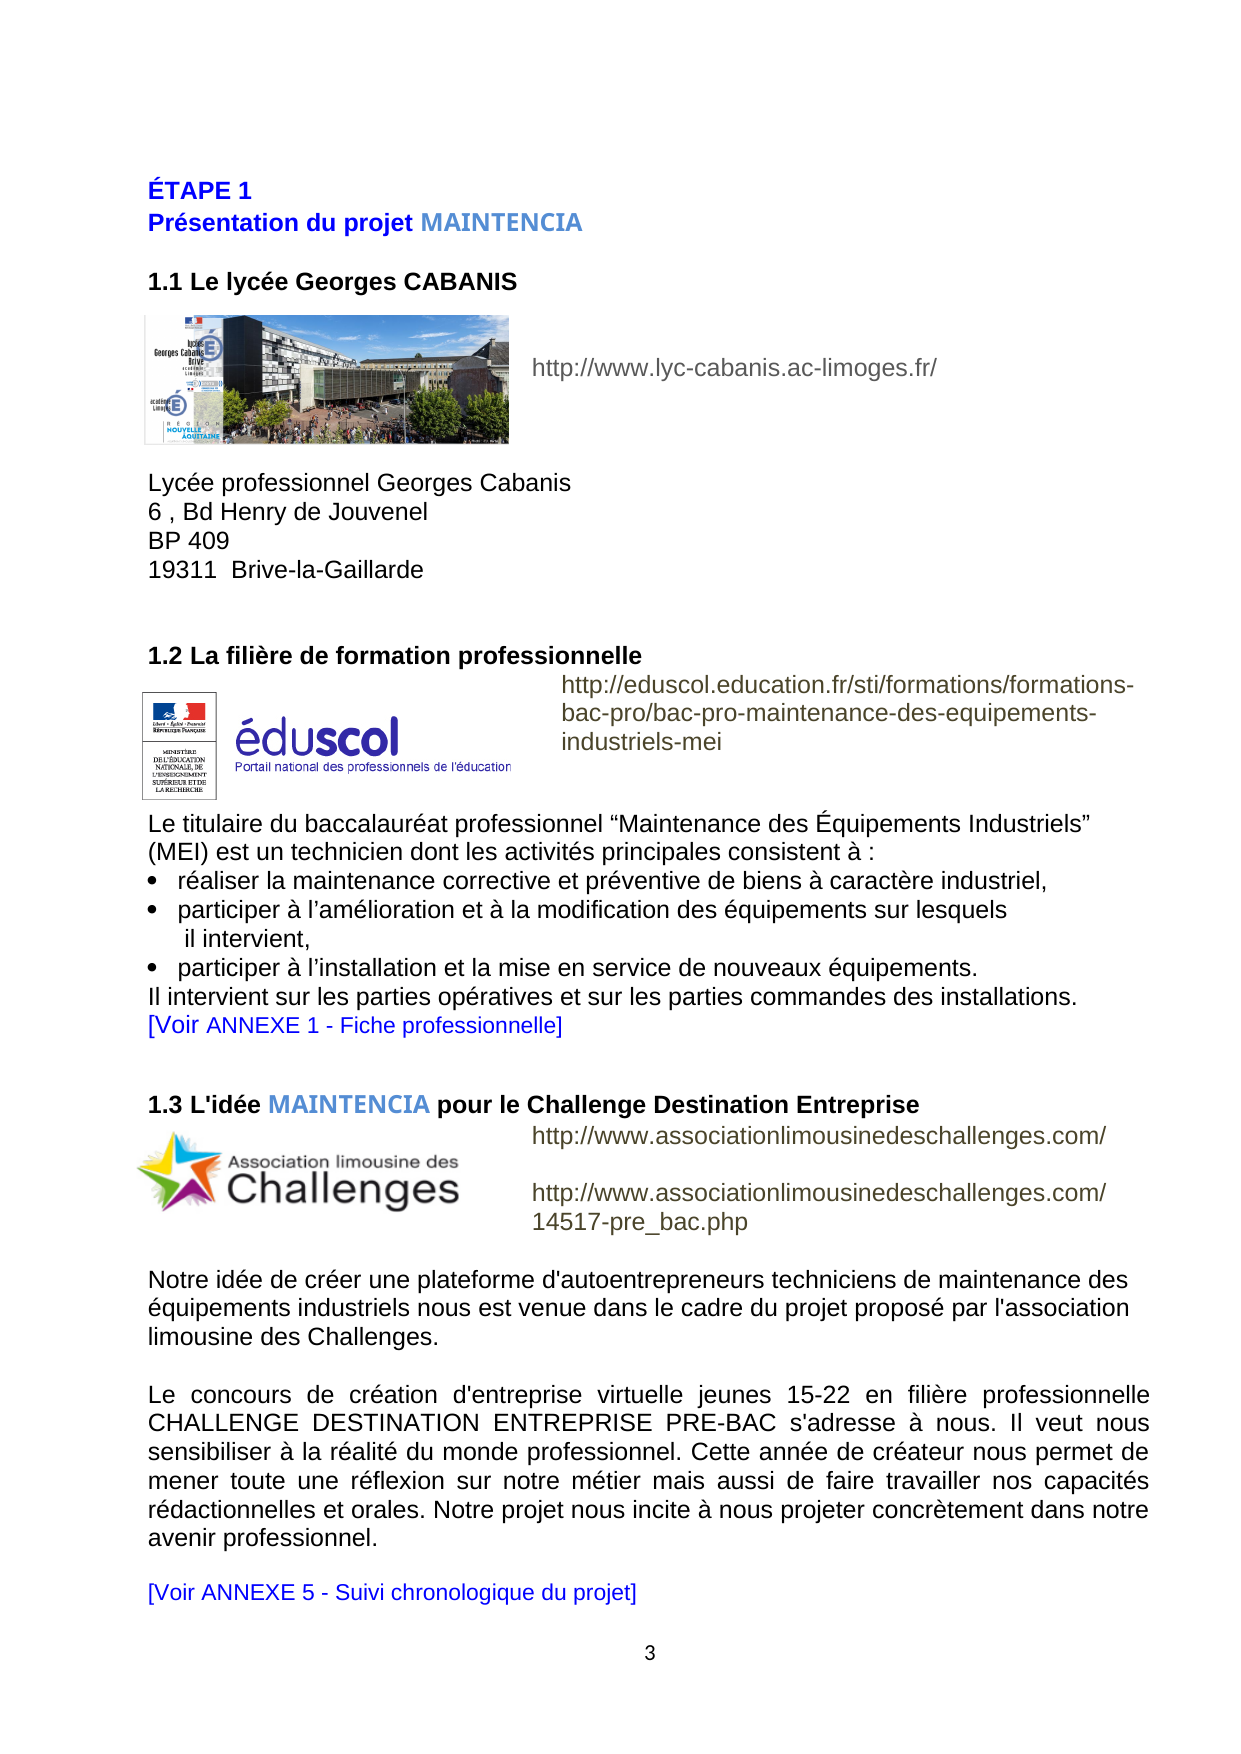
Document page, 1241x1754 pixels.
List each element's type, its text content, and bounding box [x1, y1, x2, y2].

text http://www.lyc-cabanis.ac-limoges.fr/ [532, 353, 1152, 382]
list participer à l’installation et la mise en service de nouveaux équipements. [148, 953, 1152, 981]
text 6 , Bd Henry de Jouvenel [148, 497, 1152, 526]
text http://www.associationlimousinedeschallenges.com/ [532, 1121, 1152, 1150]
text 19311 Brive-la-Gaillarde [148, 555, 1152, 583]
text BP 409 [148, 526, 1152, 555]
text Il intervient sur les parties opératives et sur les parties commandes des installations. [148, 981, 1152, 1010]
text Le concours de création d'entreprise virtuelle jeunes 15-22 en filière professionnelle CHALLENGE DESTINATION ENTREPRISE PRE-BAC s'adresse à nous. Il veut nous sensibiliser à la réalité du monde professionnel. Cette année de créateur nous permet de mener toute une réflexion sur notre métier mais aussi de faire travailler nos capacités rédactionnelles et orales. Notre projet nous incite à nous projeter concrètement dans notre avenir professionnel. [148, 1380, 1152, 1552]
list Le lycée Georges CABANIS [148, 267, 1152, 296]
list réaliser la maintenance corrective et préventive de biens à caractère industriel, [148, 866, 1152, 895]
text Le titulaire du baccalauréat professionnel “Maintenance des Équipements Industriels” (MEI) est un technicien dont les activités principales consistent à : [148, 809, 1152, 866]
text http://eduscol.education.fr/sti/formations/formations-bac-pro/bac-pro-maintenance-des-equipements-industriels-mei [561, 670, 1152, 756]
text Présentation du projet MAINTENCIA [148, 204, 1152, 238]
text Notre idée de créer une plateforme d'autoentrepreneurs techniciens de maintenance des équipements industriels nous est venue dans le cadre du projet proposé par l'association limousine des Challenges. [148, 1265, 1152, 1351]
picture [142, 692, 511, 800]
list participer à l’amélioration et à la modification des équipements sur lesquels [148, 895, 1152, 924]
list La filière de formation professionnelle [148, 641, 1152, 670]
picture [140, 315, 509, 445]
text Lycée professionnel Georges Cabanis [148, 468, 1152, 497]
text http://www.associationlimousinedeschallenges.com/14517-pre_bac.php [532, 1178, 1152, 1236]
text [Voir ANNEXE 1 - Fiche professionnelle] [148, 1010, 1152, 1039]
text il intervient, [177, 924, 1152, 953]
text ÉTAPE 1 [148, 176, 1152, 204]
picture [127, 1127, 483, 1219]
list L'idée MAINTENCIA pour le Challenge Destination Entreprise [148, 1087, 1152, 1121]
text [Voir ANNEXE 5 - Suivi chronologique du projet] [148, 1578, 1152, 1605]
